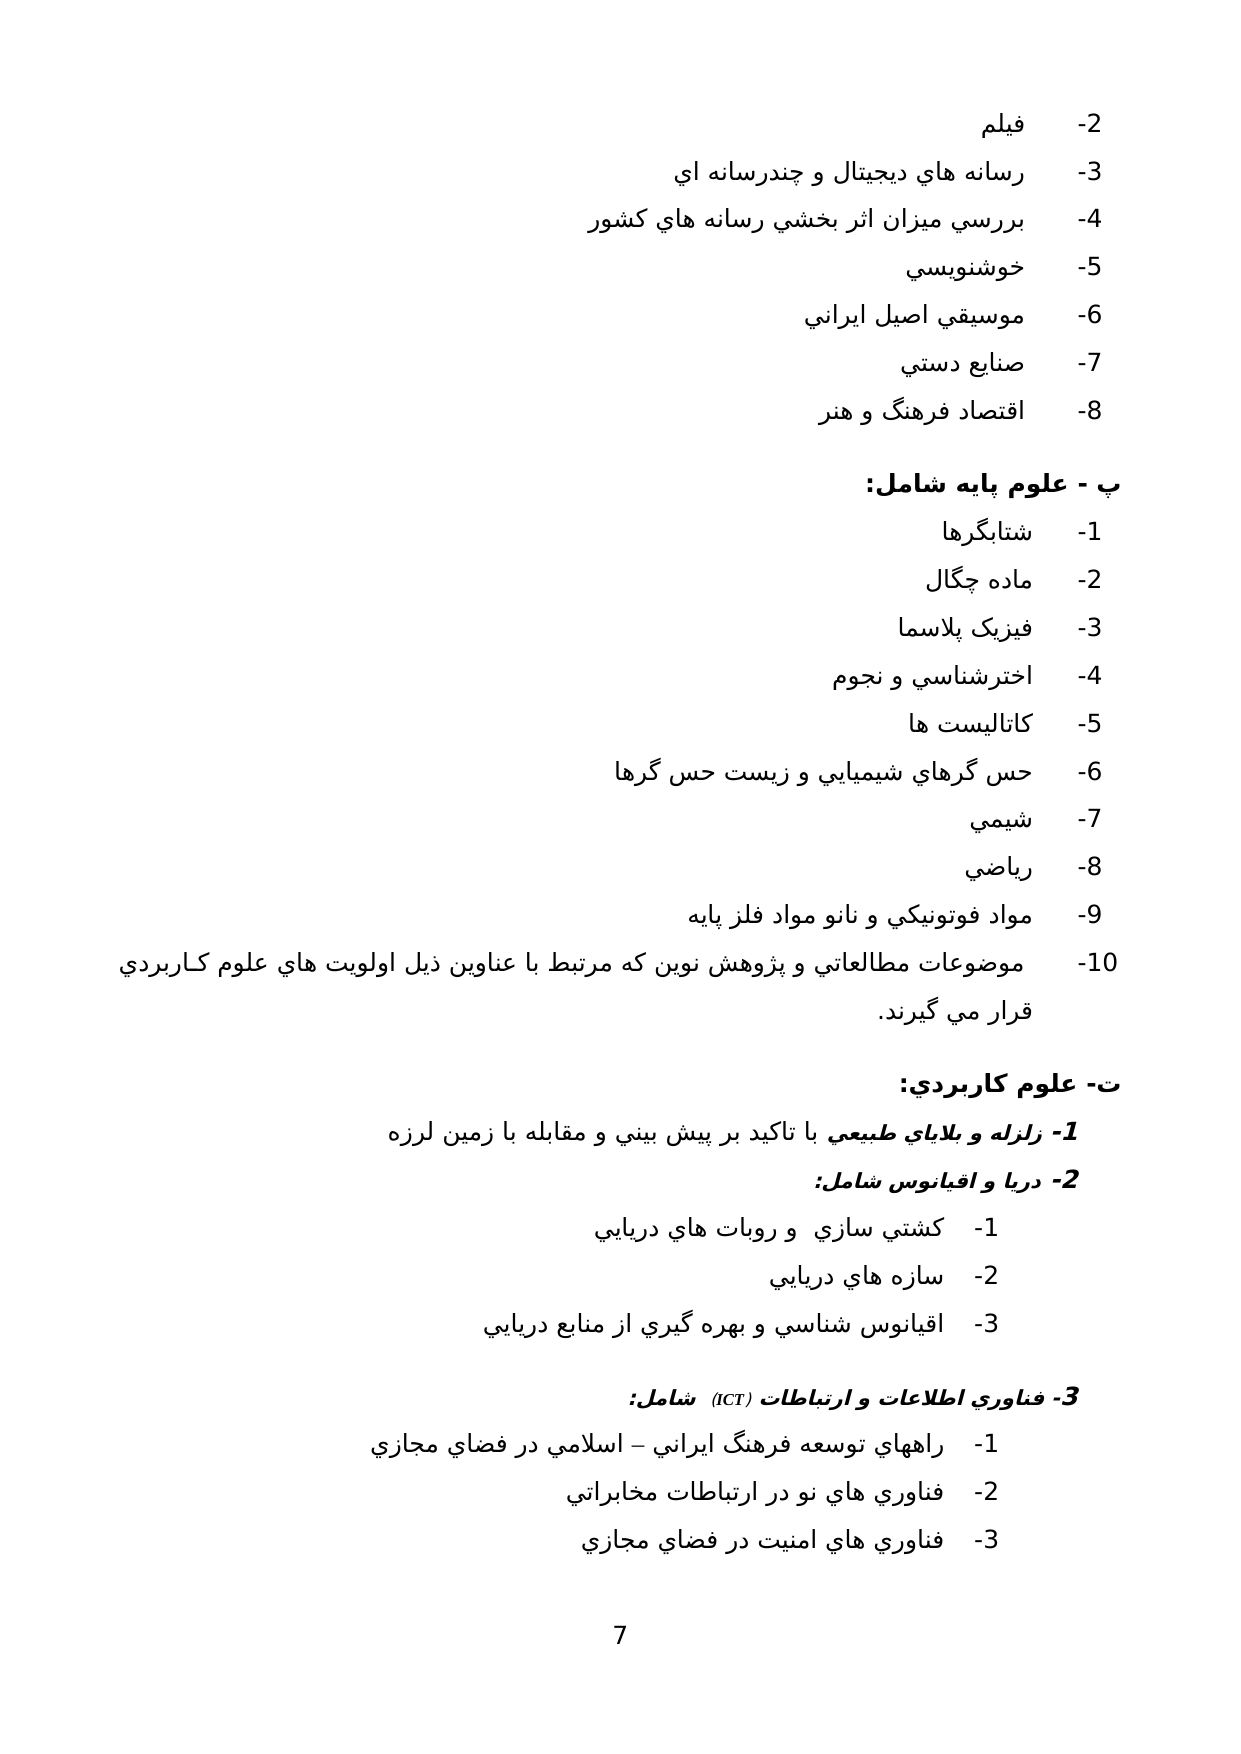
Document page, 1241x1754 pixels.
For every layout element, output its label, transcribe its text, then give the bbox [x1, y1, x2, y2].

title رسانه هاي ديجيتال و چندرسانه اي [118, 138, 1077, 186]
title مواد فوتونيکي و نانو مواد فلز پايه [118, 882, 1077, 929]
title فناوري هاي نو در ارتباطات مخابراتي [118, 1459, 974, 1507]
title شيمي [118, 786, 1077, 834]
title اخترشناسي و نجوم [118, 642, 1077, 690]
title اقتصاد فرهنگ و هنر [118, 377, 1077, 425]
title پ - علوم پايه شامل: [118, 450, 1122, 498]
title راههاي توسعه فرهنگ ايراني – اسلامي در فضاي مجازي [118, 1411, 974, 1459]
title صنايع دستي [118, 329, 1077, 377]
title موضوعات مطالعاتي و پژوهش نوين که مرتبط با عناوين ذيل اولويت هاي علوم کاربردي قرار مي گيرند. [118, 929, 1077, 1025]
title رياضي [118, 834, 1077, 882]
title حس گرهاي شيميايي و زيست حس گرها [118, 738, 1077, 786]
title فناوري هاي امنيت در فضاي مجازي [118, 1507, 974, 1554]
title 1- زلزله و بلاياي طبيعي با تاکيد بر پيش بيني و مقابله با زمين لرزه [118, 1098, 1077, 1146]
title شتابگرها [118, 498, 1077, 546]
title سازه هاي دريايي [118, 1242, 974, 1290]
title فيزيک پلاسما [118, 594, 1077, 642]
title ماده چگال [118, 546, 1077, 594]
title خوشنويسي [118, 234, 1077, 282]
title موسيقي اصيل ايراني [118, 282, 1077, 329]
title کاتاليست ها [118, 690, 1077, 738]
title اقيانوس شناسي و بهره گيري از منابع دريايي [118, 1290, 974, 1338]
title کشتي سازي و روبات هاي دريايي [118, 1194, 974, 1242]
title بررسي ميزان اثر بخشي رسانه هاي کشور [118, 186, 1077, 234]
title 2- دريا و اقيانوس شامل: [118, 1146, 1077, 1194]
title 3- فناوري اطلاعات و ارتباطات (ICT) شامل: [118, 1363, 1077, 1411]
title ت- علوم کاربردي: [118, 1050, 1122, 1098]
title فيلم [118, 90, 1077, 138]
